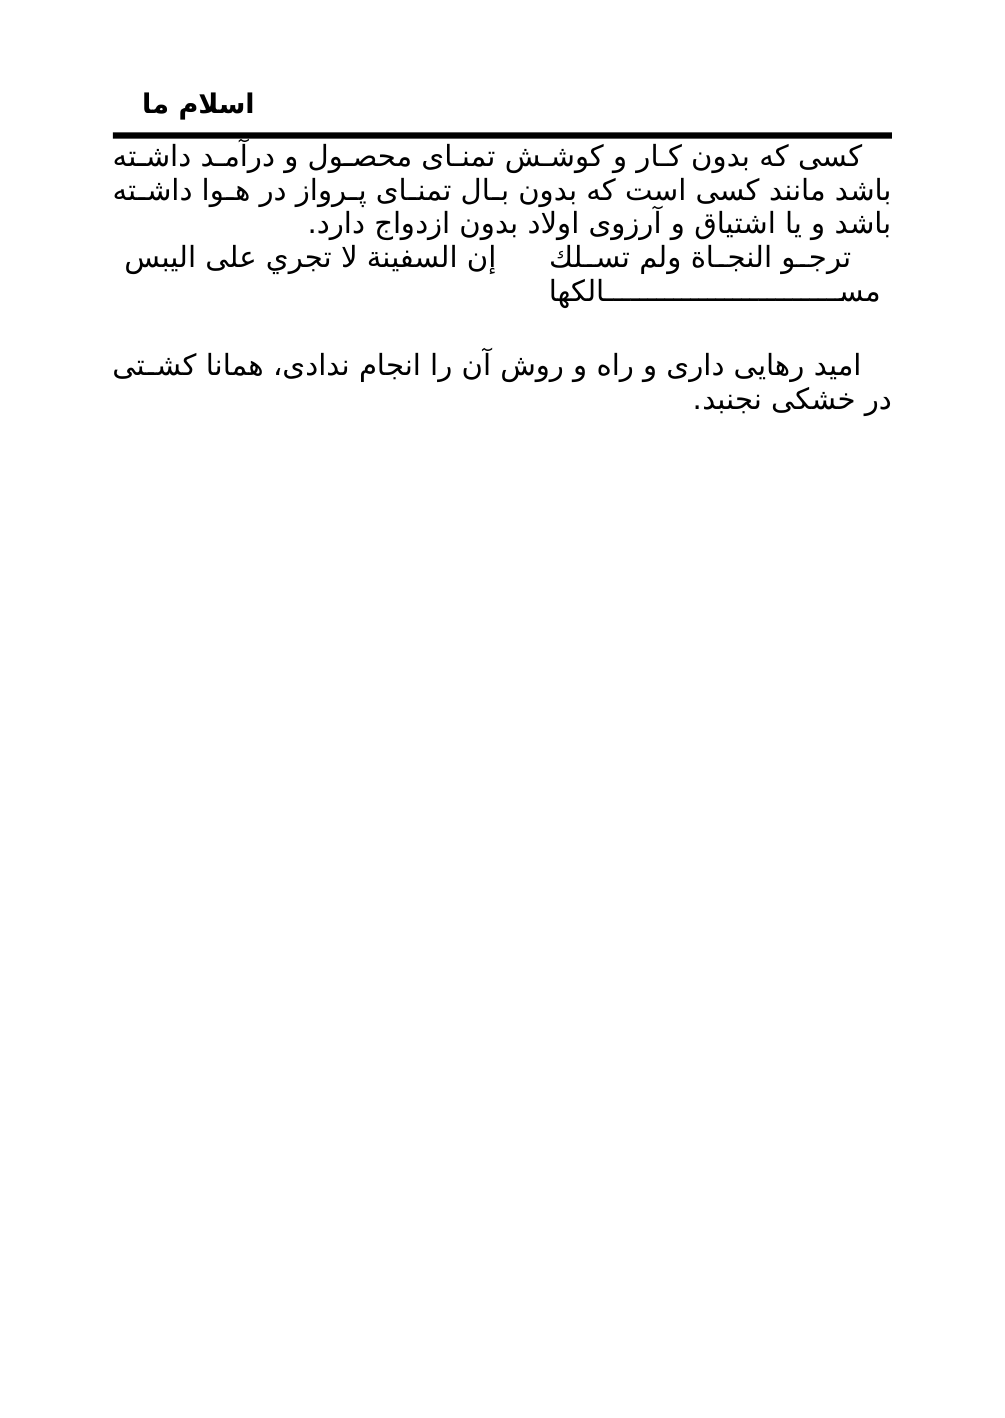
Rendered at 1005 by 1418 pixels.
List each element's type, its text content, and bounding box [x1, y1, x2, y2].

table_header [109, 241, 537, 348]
text کسی که بدون کار و کوشش تمنای محصول و درآمد داشته باشد مانند کسی است که بدون بال تمنای پرواز در هوا داشته باشد و یا اشتیاق و آرزوی اولاد بدون ازدواج دارد. [112, 139, 892, 241]
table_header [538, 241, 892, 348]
text امید رهایی داری و راه و روش آن را انجام ندادی، همانا کشتی در خشکی نجنبد. [112, 348, 892, 416]
